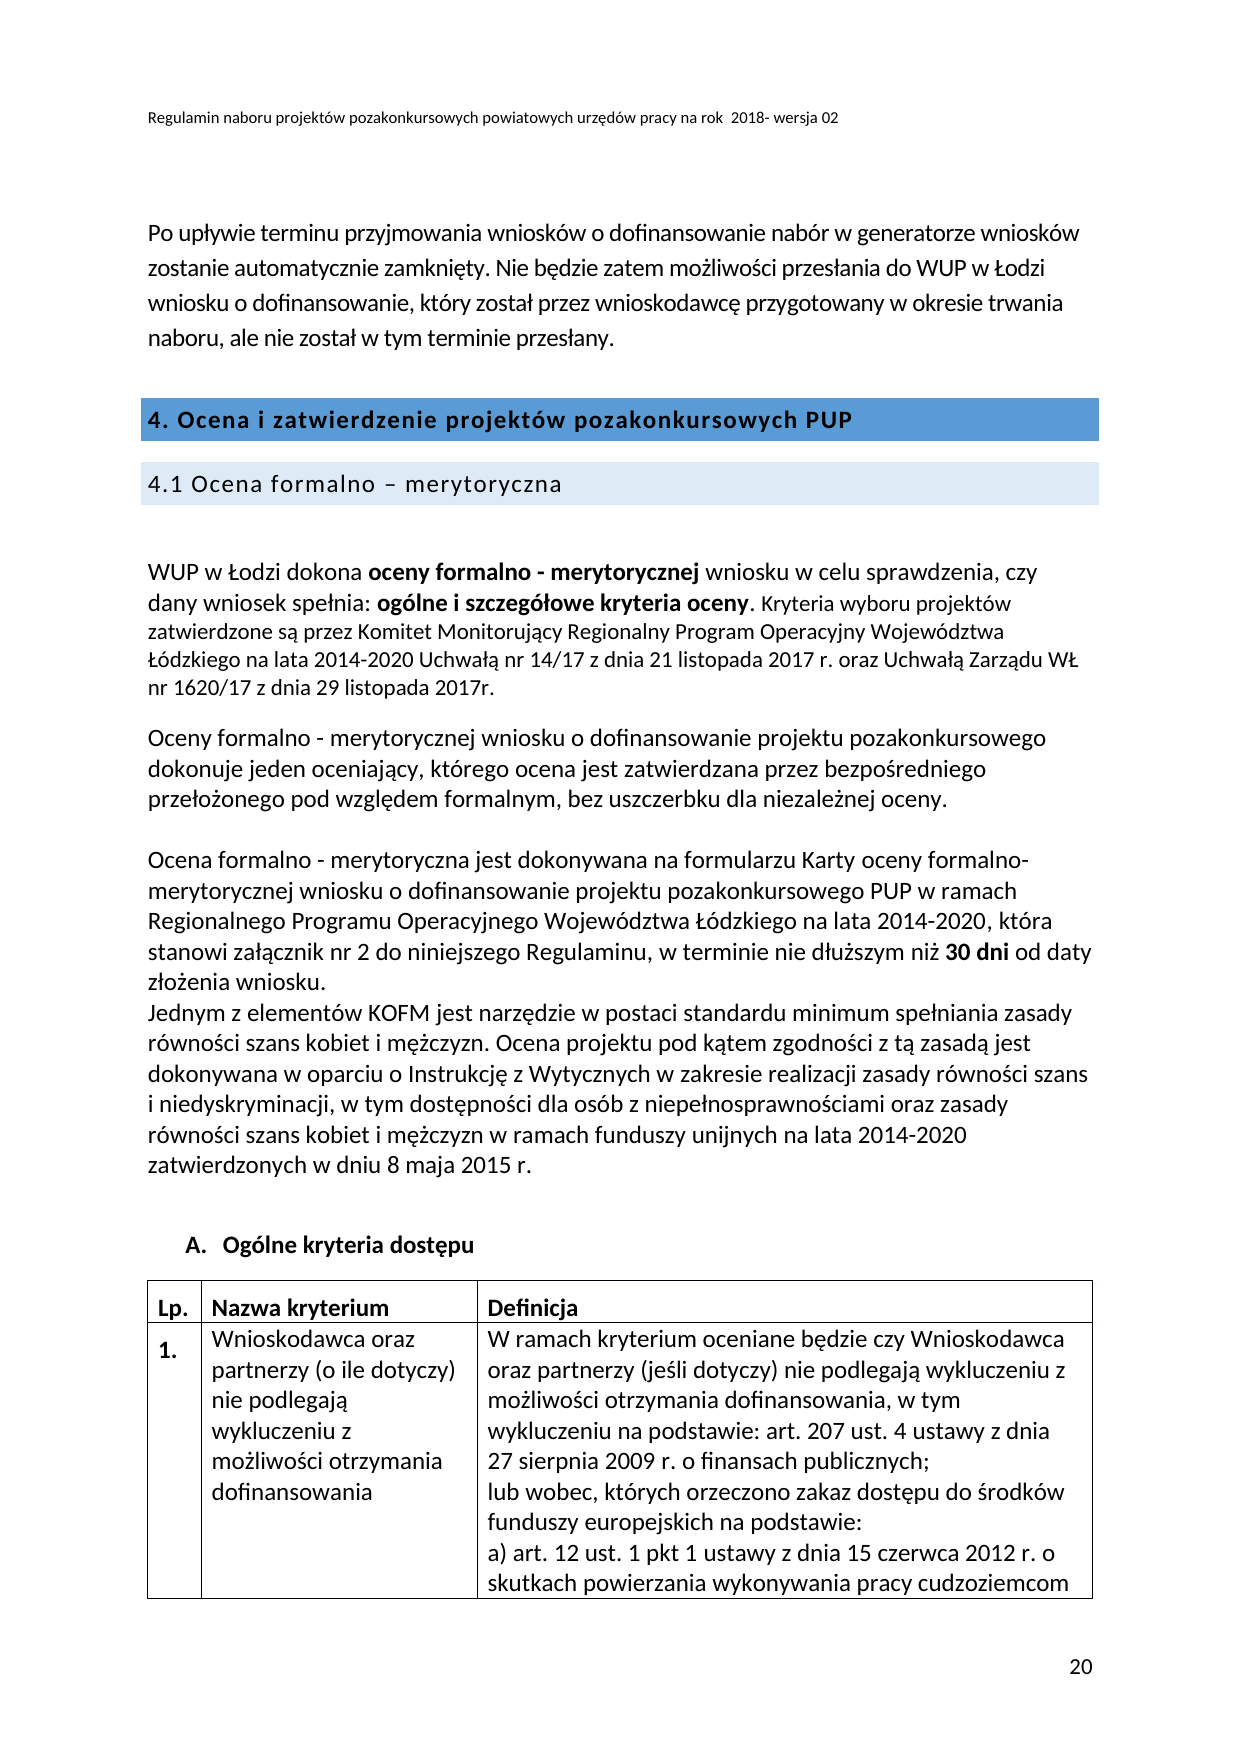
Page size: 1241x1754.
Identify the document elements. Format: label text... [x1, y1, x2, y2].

text WUP w Łodzi dokona oceny formalno - merytorycznej wniosku w celu sprawdzenia, czy dany wniosek spełnia: ogólne i szczegółowe kryteria oceny. Kryteria wyboru projektów zatwierdzone są przez Komitet Monitorujący Regionalny Program Operacyjny Województwa Łódzkiego na lata 2014-2020 Uchwałą nr 14/17 z dnia 21 listopada 2017 r. oraz Uchwałą Zarządu WŁ nr 1620/17 z dnia 29 listopada 2017r. [148, 556, 1092, 701]
table_cell 1. [148, 1323, 201, 1598]
list Ogólne kryteria dostępu [185, 1229, 1092, 1259]
table_header Definicja [478, 1281, 1092, 1322]
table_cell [202, 1323, 477, 1598]
text 4. Ocena i zatwierdzenie projektów pozakonkursowych PUP [148, 404, 1092, 435]
table_header Lp. [148, 1281, 201, 1322]
text Oceny formalno - merytorycznej wniosku o dofinansowanie projektu pozakonkursowego dokonuje jeden oceniający, którego ocena jest zatwierdzana przez bezpośredniego przełożonego pod względem formalnym, bez uszczerbku dla niezależnej oceny. [148, 722, 1092, 814]
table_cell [478, 1323, 1092, 1598]
text Jednym z elementów KOFM jest narzędzie w postaci standardu minimum spełniania zasady równości szans kobiet i mężczyzn. Ocena projektu pod kątem zgodności z tą zasadą jest dokonywana w oparciu o Instrukcję z Wytycznych w zakresie realizacji zasady równości szans i niedyskryminacji, w tym dostępności dla osób z niepełnosprawnościami oraz zasady równości szans kobiet i mężczyzn w ramach funduszy unijnych na lata 2014-2020 zatwierdzonych w dniu 8 maja 2015 r. [148, 997, 1092, 1180]
text Ocena formalno - merytoryczna jest dokonywana na formularzu Karty oceny formalno-merytorycznej wniosku o dofinansowanie projektu pozakonkursowego PUP w ramach Regionalnego Programu Operacyjnego Województwa Łódzkiego na lata 2014-2020, która stanowi załącznik nr 2 do niniejszego Regulaminu, w terminie nie dłuższym niż 30 dni od daty złożenia wniosku. [148, 844, 1092, 997]
text Po upływie terminu przyjmowania wniosków o dofinansowanie nabór w generatorze wniosków zostanie automatycznie zamknięty. Nie będzie zatem możliwości przesłania do WUP w Łodzi wniosku o dofinansowanie, który został przez wnioskodawcę przygotowany w okresie trwania naboru, ale nie został w tym terminie przesłany. [148, 217, 1092, 353]
table_header Nazwa kryterium [202, 1281, 477, 1322]
text 4.1 Ocena formalno – merytoryczna [148, 468, 1092, 499]
